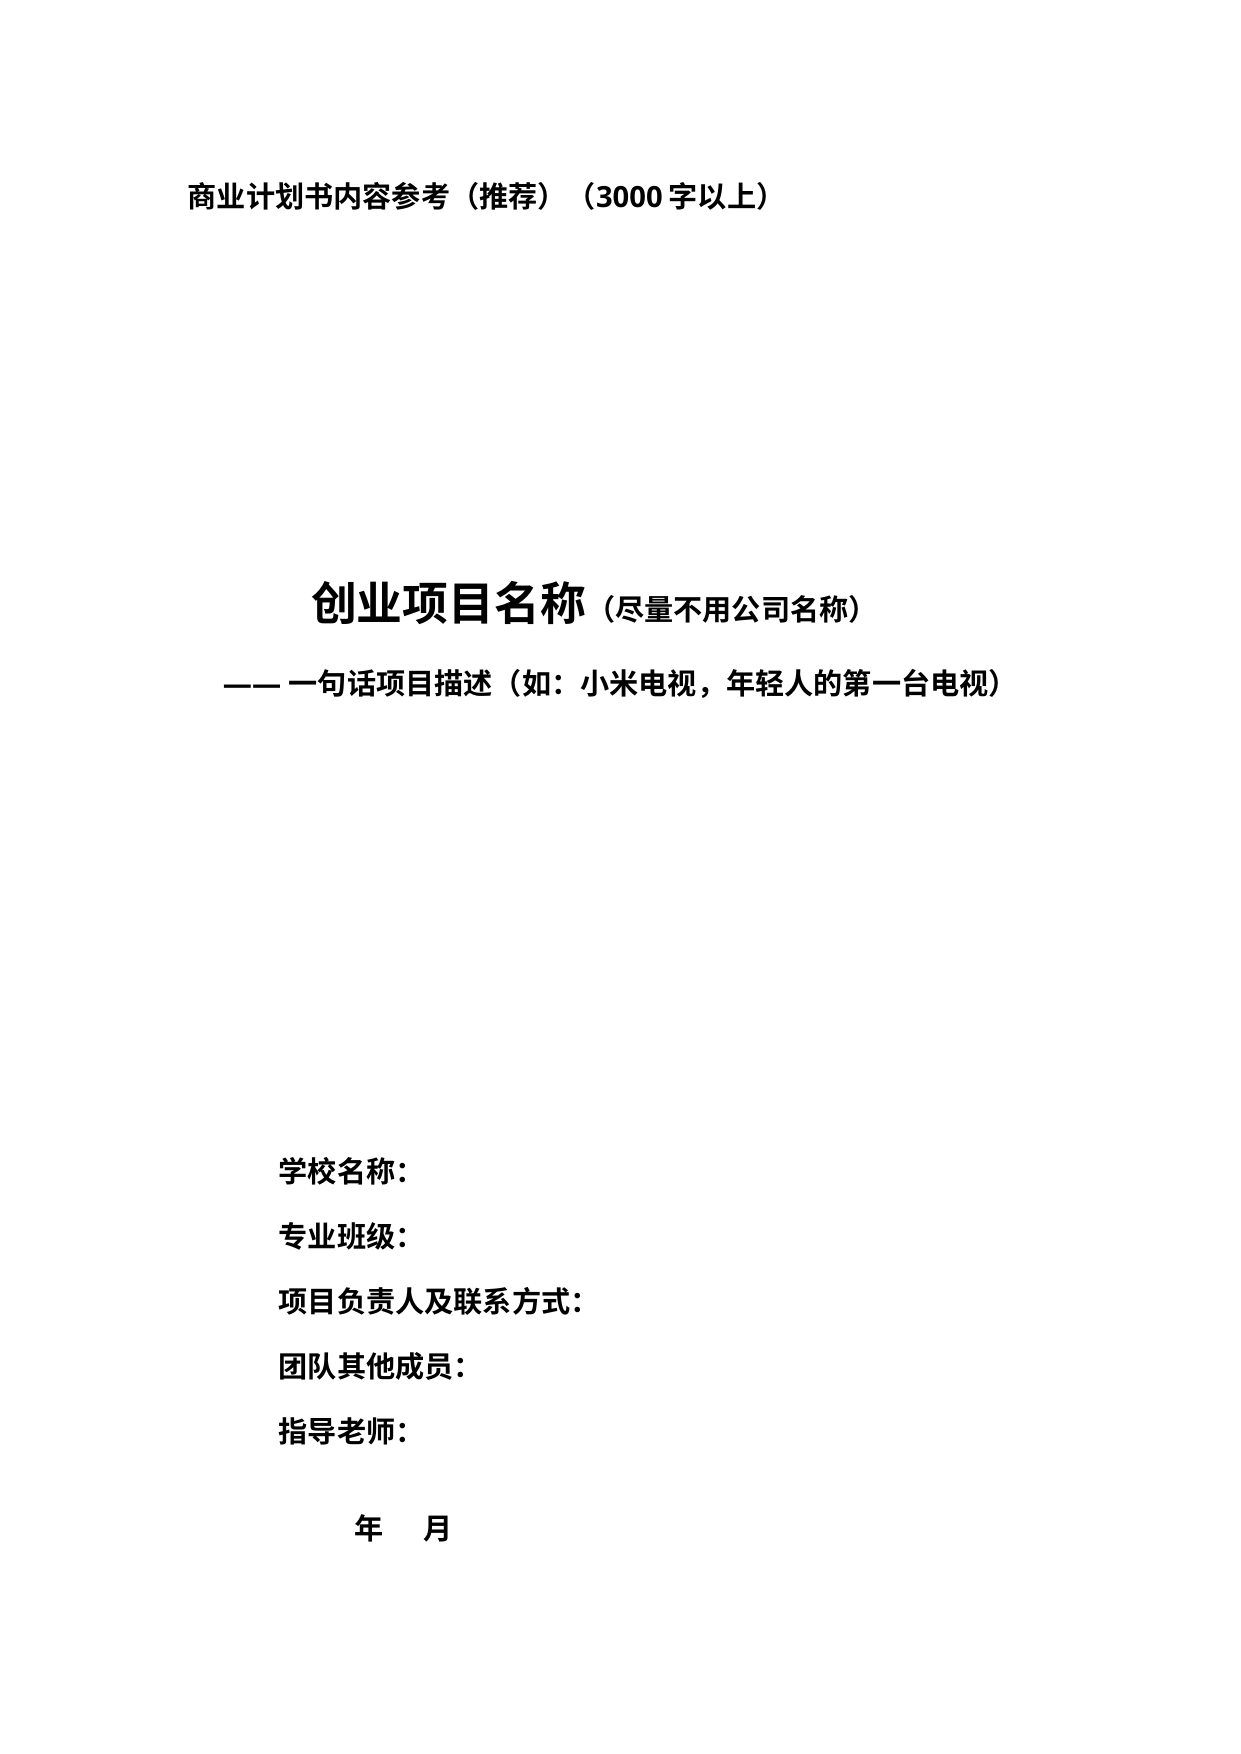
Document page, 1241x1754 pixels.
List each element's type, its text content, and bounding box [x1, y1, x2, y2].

text 专业班级： [187, 1202, 1053, 1267]
text 学校名称： [187, 1137, 1053, 1202]
text 指导老师： [187, 1397, 1053, 1462]
text 商业计划书内容参考（推荐）（3000字以上） [187, 162, 1053, 227]
text 年 月 [187, 1494, 1053, 1559]
text 项目负责人及联系方式： [187, 1267, 1053, 1332]
text —— 一句话项目描述（如：小米电视，年轻人的第一台电视） [187, 649, 1053, 714]
text 团队其他成员： [187, 1332, 1053, 1397]
text 创业项目名称（尽量不用公司名称） [187, 552, 1053, 649]
